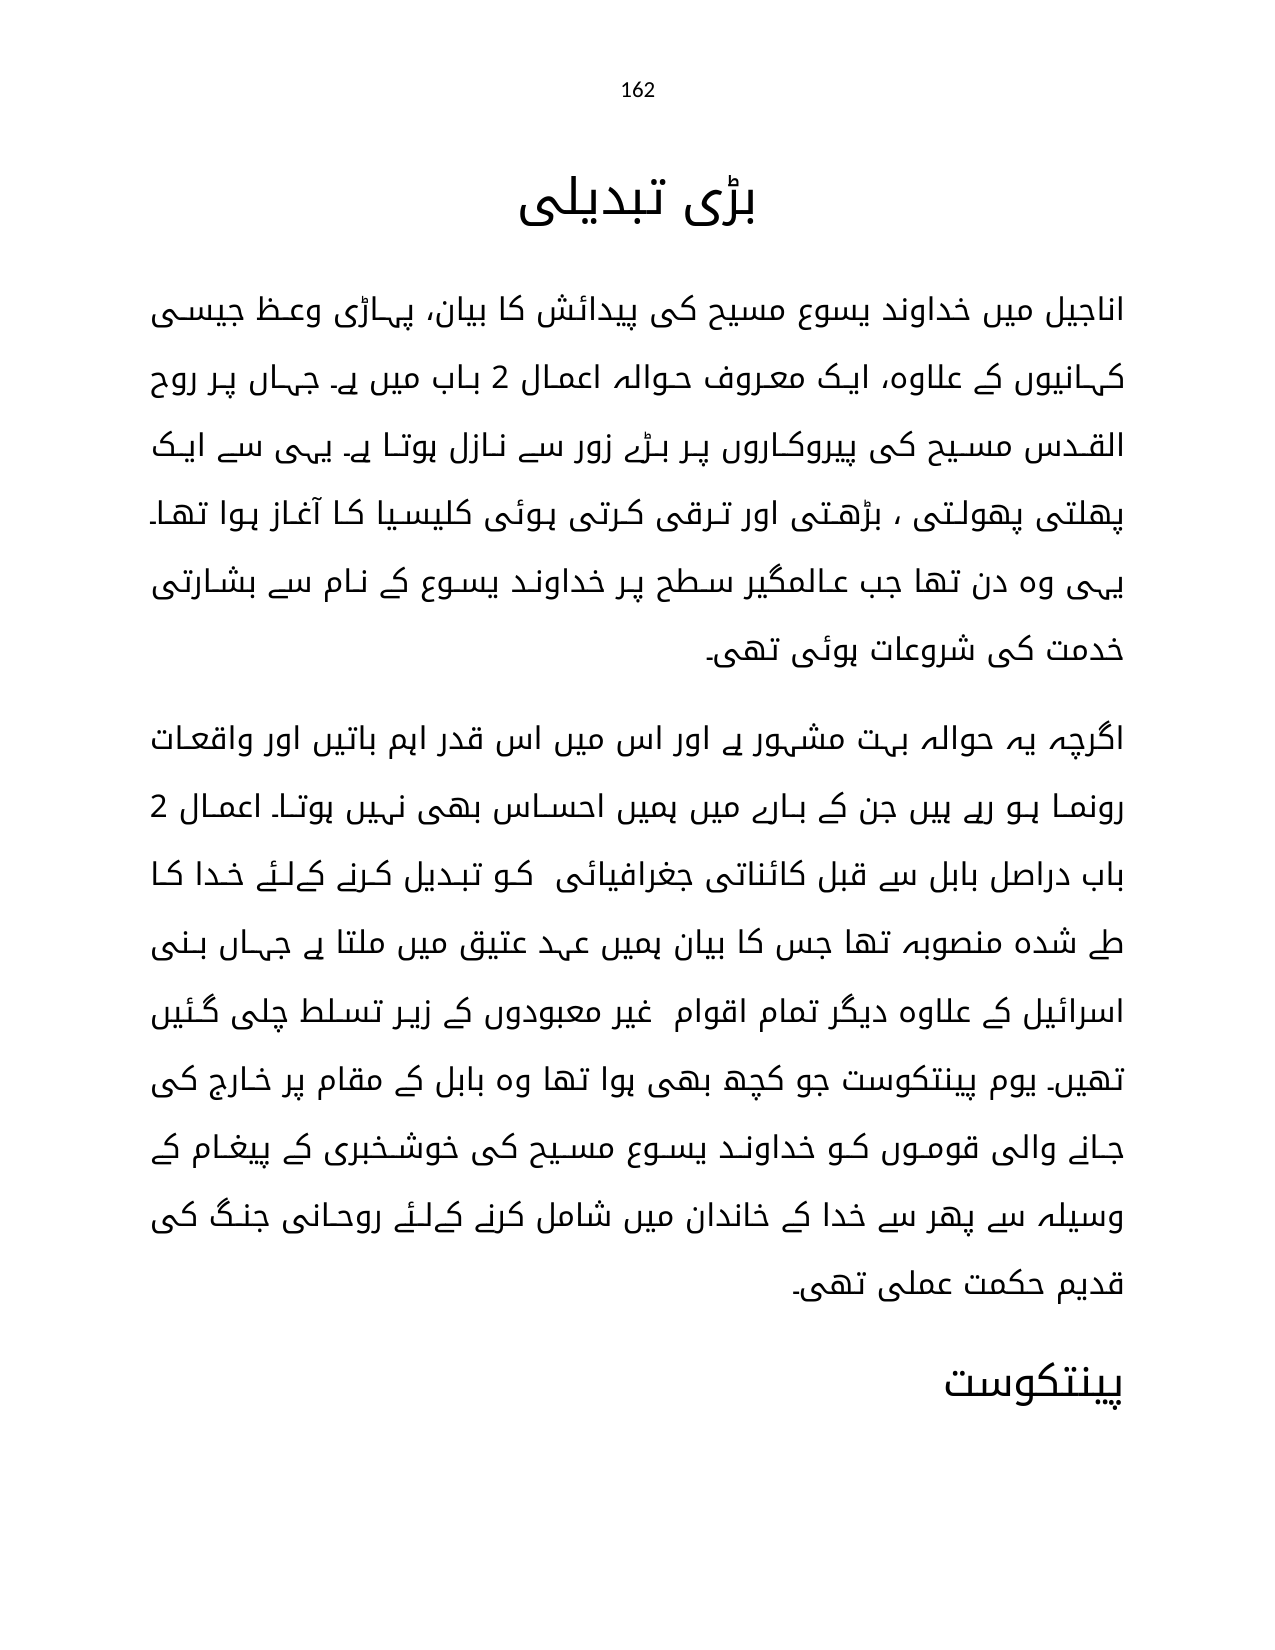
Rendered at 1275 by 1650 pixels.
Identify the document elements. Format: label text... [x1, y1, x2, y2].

text اناجیل میں خداوند یسوع مسیح کی پیدائش کا بیان، پہاڑی وعظ جیسی کہانیوں کے علاوہ، ایک معروف حوالہ اعمال 2 باب میں ہے۔ جہاں پر روح القدس مسیح کی پیروکاروں پر بڑے زور سے نازل ہوتا ہے۔ یہی سے ایک پھلتی پھولتی ، بڑھتی اور ترقی کرتی ہوئی کلیسیا کا آغاز ہوا تھا۔ یہی وہ دن تھا جب عالمگیر سطح پر خداوند یسوع کے نام سے بشارتی خدمت کی شروعات ہوئی تھی۔ [150, 280, 1125, 680]
text اگرچہ یہ حوالہ بہت مشہور ہے اور اس میں اس قدر اہم باتیں اور واقعات رونما ہو رہے ہیں جن کے بارے میں ہمیں احساس بھی نہیں ہوتا۔ اعمال 2 باب دراصل بابل سے قبل کائناتی جغرافیائی کو تبدیل کرنے کےلئے خدا کا طے شدہ منصوبہ تھا جس کا بیان ہمیں عہد عتیق میں ملتا ہے جہاں بنی اسرائیل کے علاوہ دیگر تمام اقوام غیر معبودوں کے زیر تسلط چلی گئیں تھیں۔ یوم پینتکوست جو کچھ بھی ہوا تھا وہ بابل کے مقام پر خارج کی جانے والی قوموں کو خداوند یسوع مسیح کی خوشخبری کے پیغام کے وسیلہ سے پھر سے خدا کے خاندان میں شامل کرنے کےلئے روحانی جنگ کی قدیم حکمت عملی تھی۔ [150, 709, 1125, 1314]
text پینتکوست [150, 1343, 1125, 1422]
text بڑی تبدیلی [150, 150, 1125, 245]
